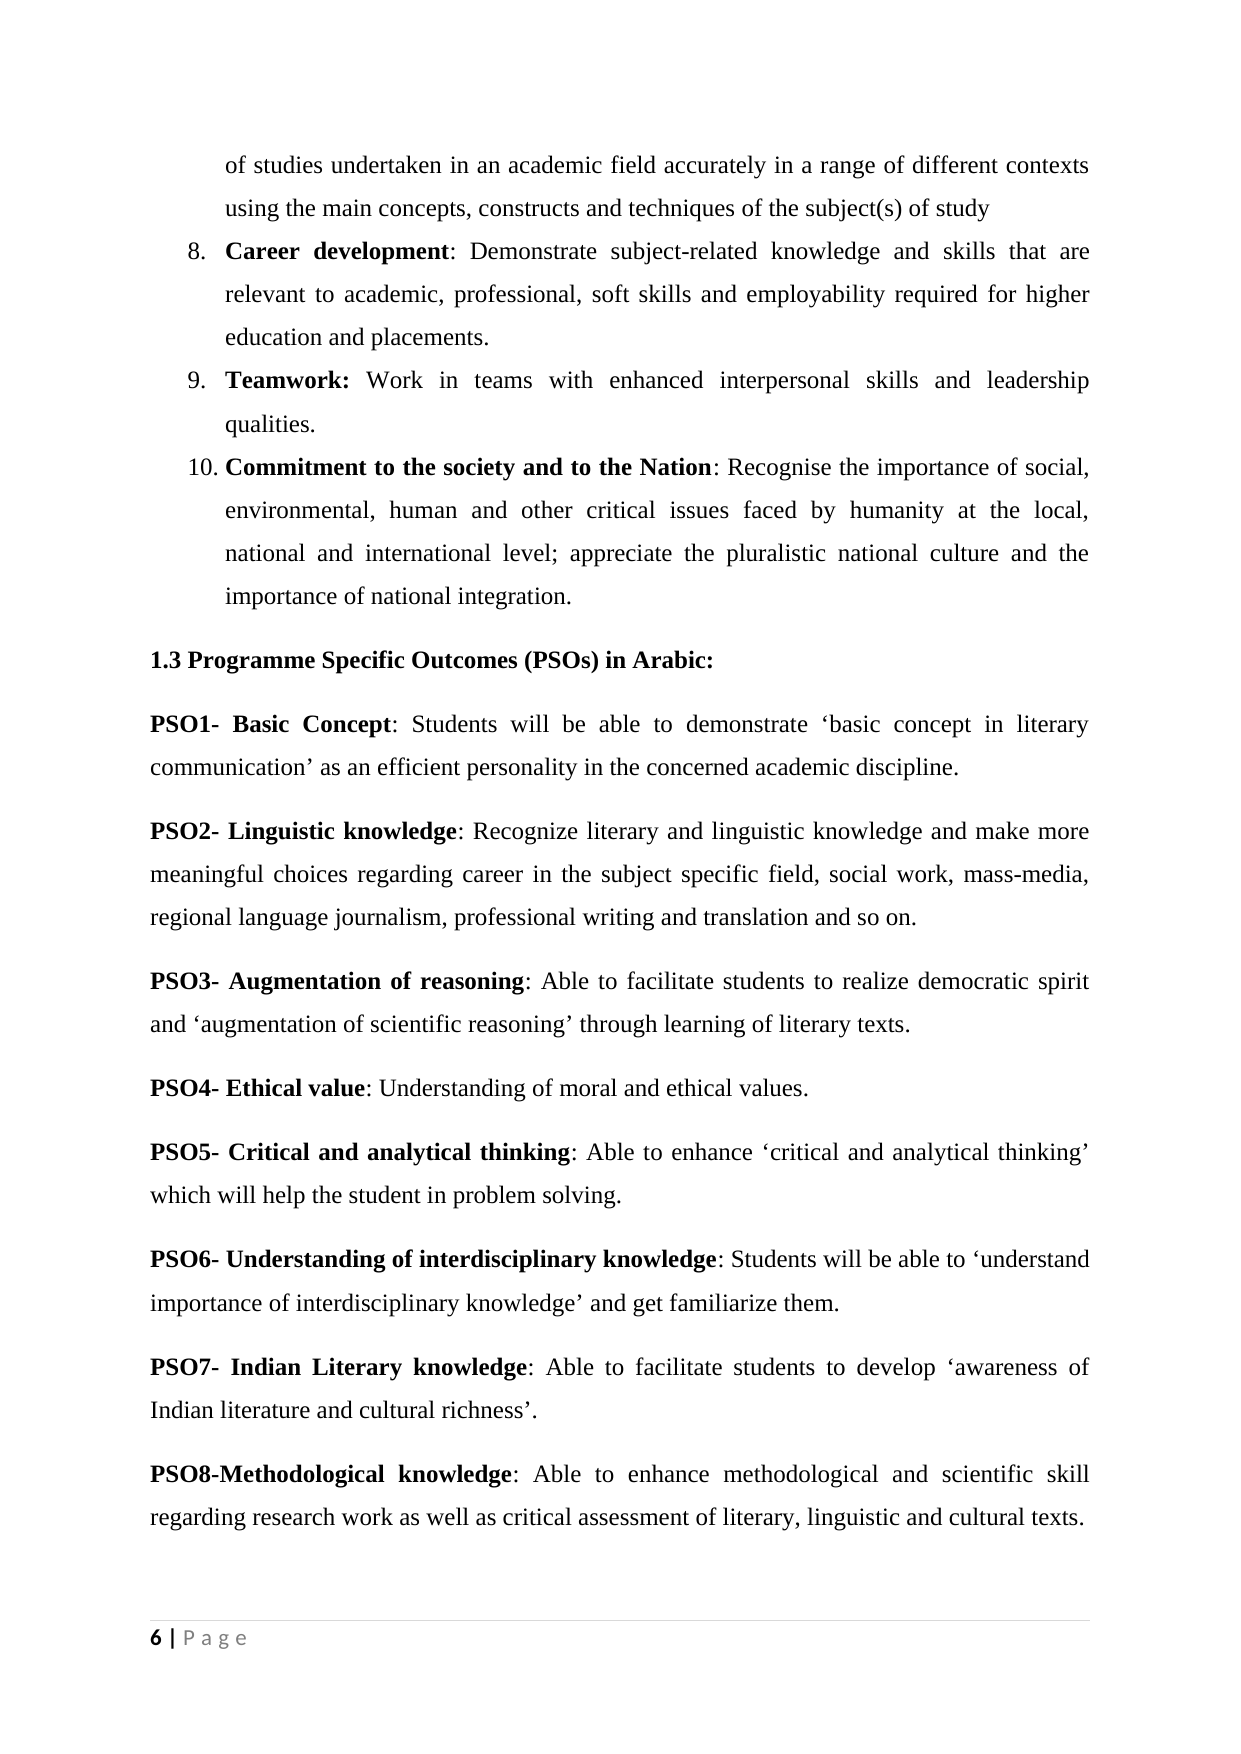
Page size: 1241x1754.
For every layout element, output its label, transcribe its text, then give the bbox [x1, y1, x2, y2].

list Career development: Demonstrate subject-related knowledge and skills that are relevant to academic, professional, soft skills and employability required for higher education and placements. [187, 236, 1090, 351]
text PSO8-Methodological knowledge: Able to enhance methodological and scientific skill regarding research work as well as critical assessment of literary, linguistic and cultural texts. [150, 1459, 1090, 1531]
text PSO5- Critical and analytical thinking: Able to enhance ‘critical and analytical thinking’ which will help the student in problem solving. [150, 1137, 1090, 1209]
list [187, 150, 1090, 222]
text PSO3- Augmentation of reasoning: Able to facilitate students to realize democratic spirit and ‘augmentation of scientific reasoning’ through learning of literary texts. [150, 966, 1090, 1038]
list Teamwork: Work in teams with enhanced interpersonal skills and leadership qualities. [187, 366, 1090, 437]
list Commitment to the society and to the Nation: Recognise the importance of social, environmental, human and other critical issues faced by humanity at the local, national and international level; appreciate the pluralistic national culture and the importance of national integration. [187, 452, 1090, 610]
text PSO6- Understanding of interdisciplinary knowledge: Students will be able to ‘understand importance of interdisciplinary knowledge’ and get familiarize them. [150, 1244, 1090, 1316]
text PSO1- Basic Concept: Students will be able to demonstrate ‘basic concept in literary communication’ as an efficient personality in the concerned academic discipline. [150, 709, 1090, 781]
text PSO2- Linguistic knowledge: Recognize literary and linguistic knowledge and make more meaningful choices regarding career in the subject specific field, social work, mass-media, regional language journalism, professional writing and translation and so on. [150, 816, 1090, 931]
text PSO7- Indian Literary knowledge: Able to facilitate students to develop ‘awareness of Indian literature and cultural richness’. [150, 1352, 1090, 1423]
text 1.3 Programme Specific Outcomes (PSOs) in Arabic: [150, 645, 1090, 674]
text PSO4- Ethical value: Understanding of moral and ethical values. [150, 1073, 1090, 1102]
